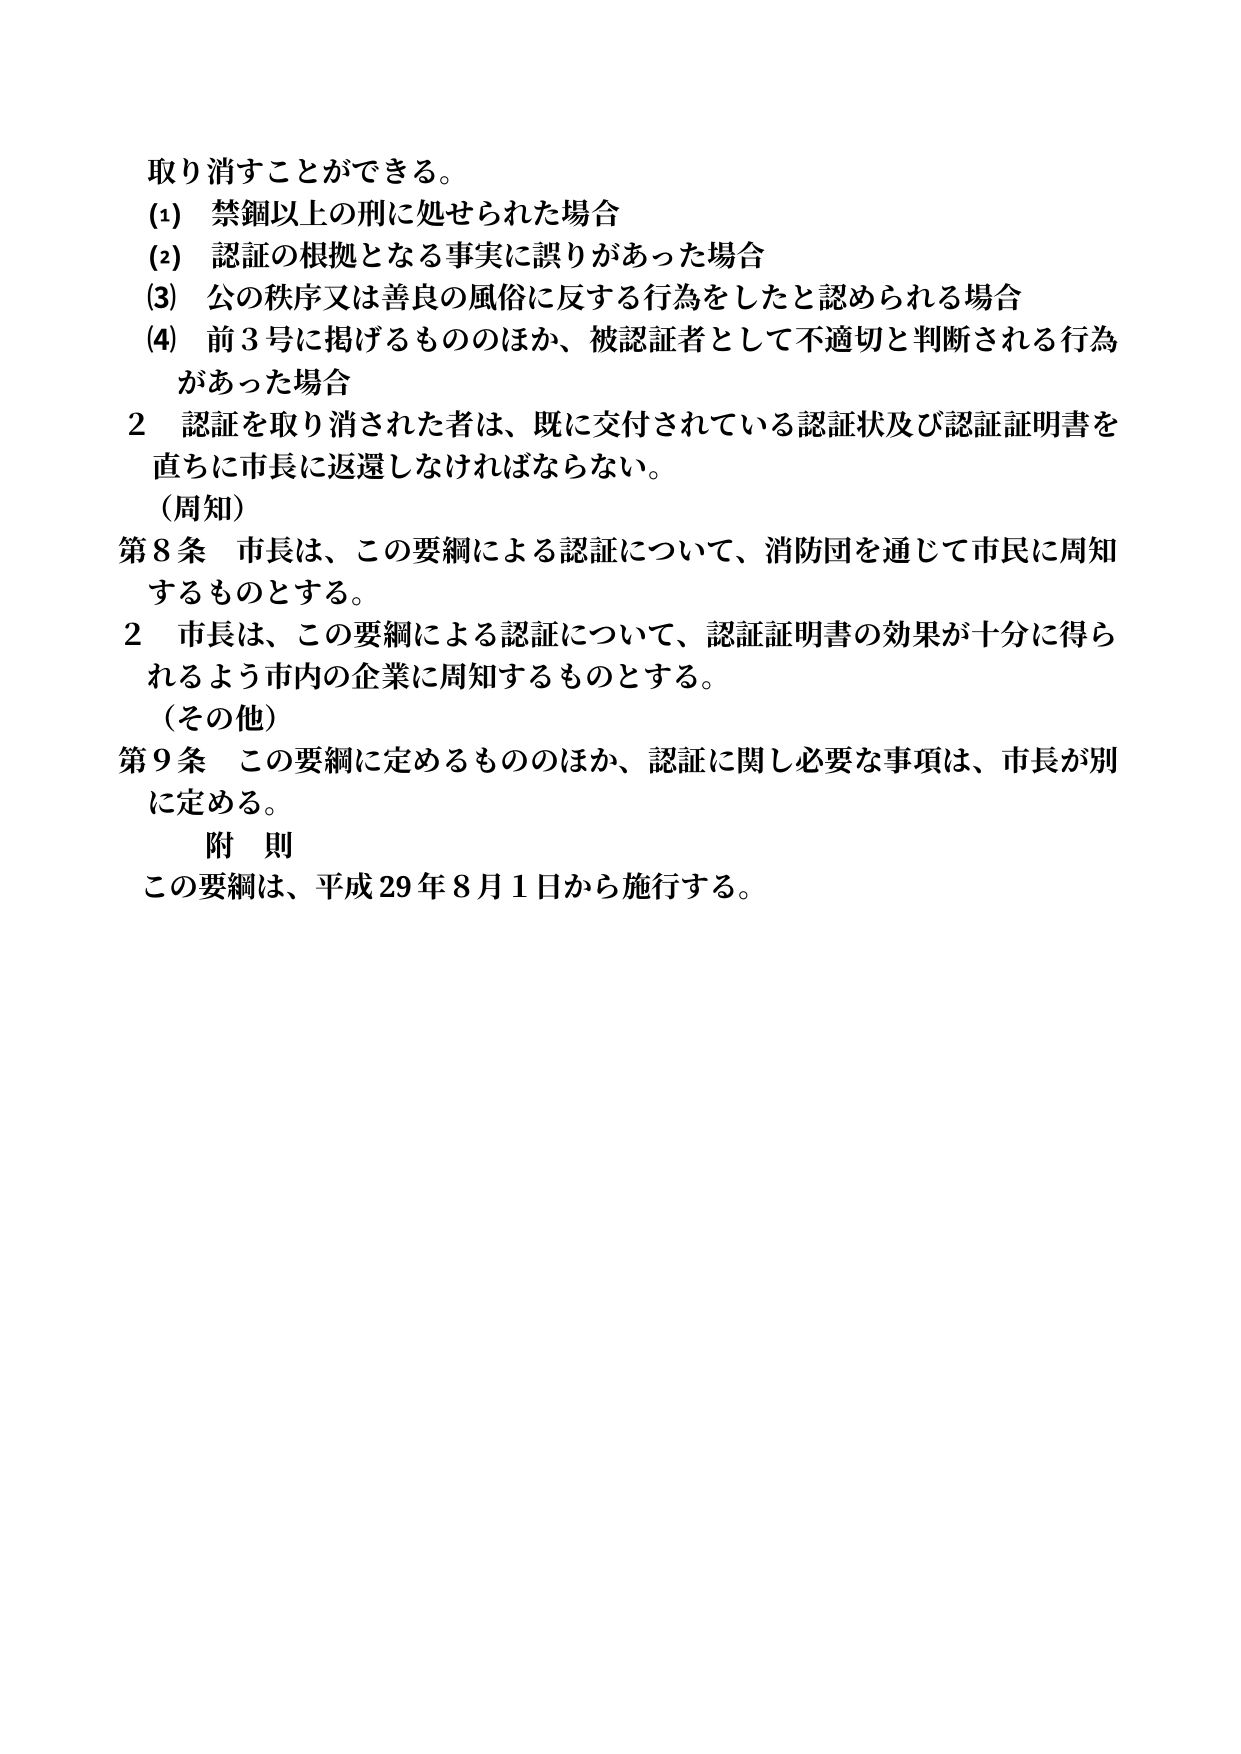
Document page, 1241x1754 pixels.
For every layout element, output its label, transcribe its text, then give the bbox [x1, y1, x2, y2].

text 附 則 [118, 822, 1122, 864]
text ２ 市長は、この要綱による認証について、認証証明書の効果が十分に得られるよう市内の企業に周知するものとする。 [118, 612, 1122, 696]
text ２ 認証を取り消された者は、既に交付されている認証状及び認証証明書を直ちに市長に返還しなければならない。 [123, 401, 1122, 486]
text （その他） [118, 696, 1122, 738]
text 第９条 この要綱に定めるもののほか、認証に関し必要な事項は、市長が別に定める。 [118, 738, 1122, 822]
text ⑶ 公の秩序又は善良の風俗に反する行為をしたと認められる場合 [118, 275, 1122, 317]
text 第８条 市長は、この要綱による認証について、消防団を通じて市民に周知するものとする。 [118, 528, 1122, 612]
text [118, 149, 1122, 191]
text ⑴ 禁錮以上の刑に処せられた場合 [118, 191, 1122, 233]
text ⑷ 前３号に掲げるもののほか、被認証者として不適切と判断される行為があった場合 [147, 317, 1122, 401]
text この要綱は、平成29年８月１日から施行する。 [140, 864, 1122, 906]
text ⑵ 認証の根拠となる事実に誤りがあった場合 [118, 233, 1122, 275]
text （周知） [144, 486, 1122, 528]
